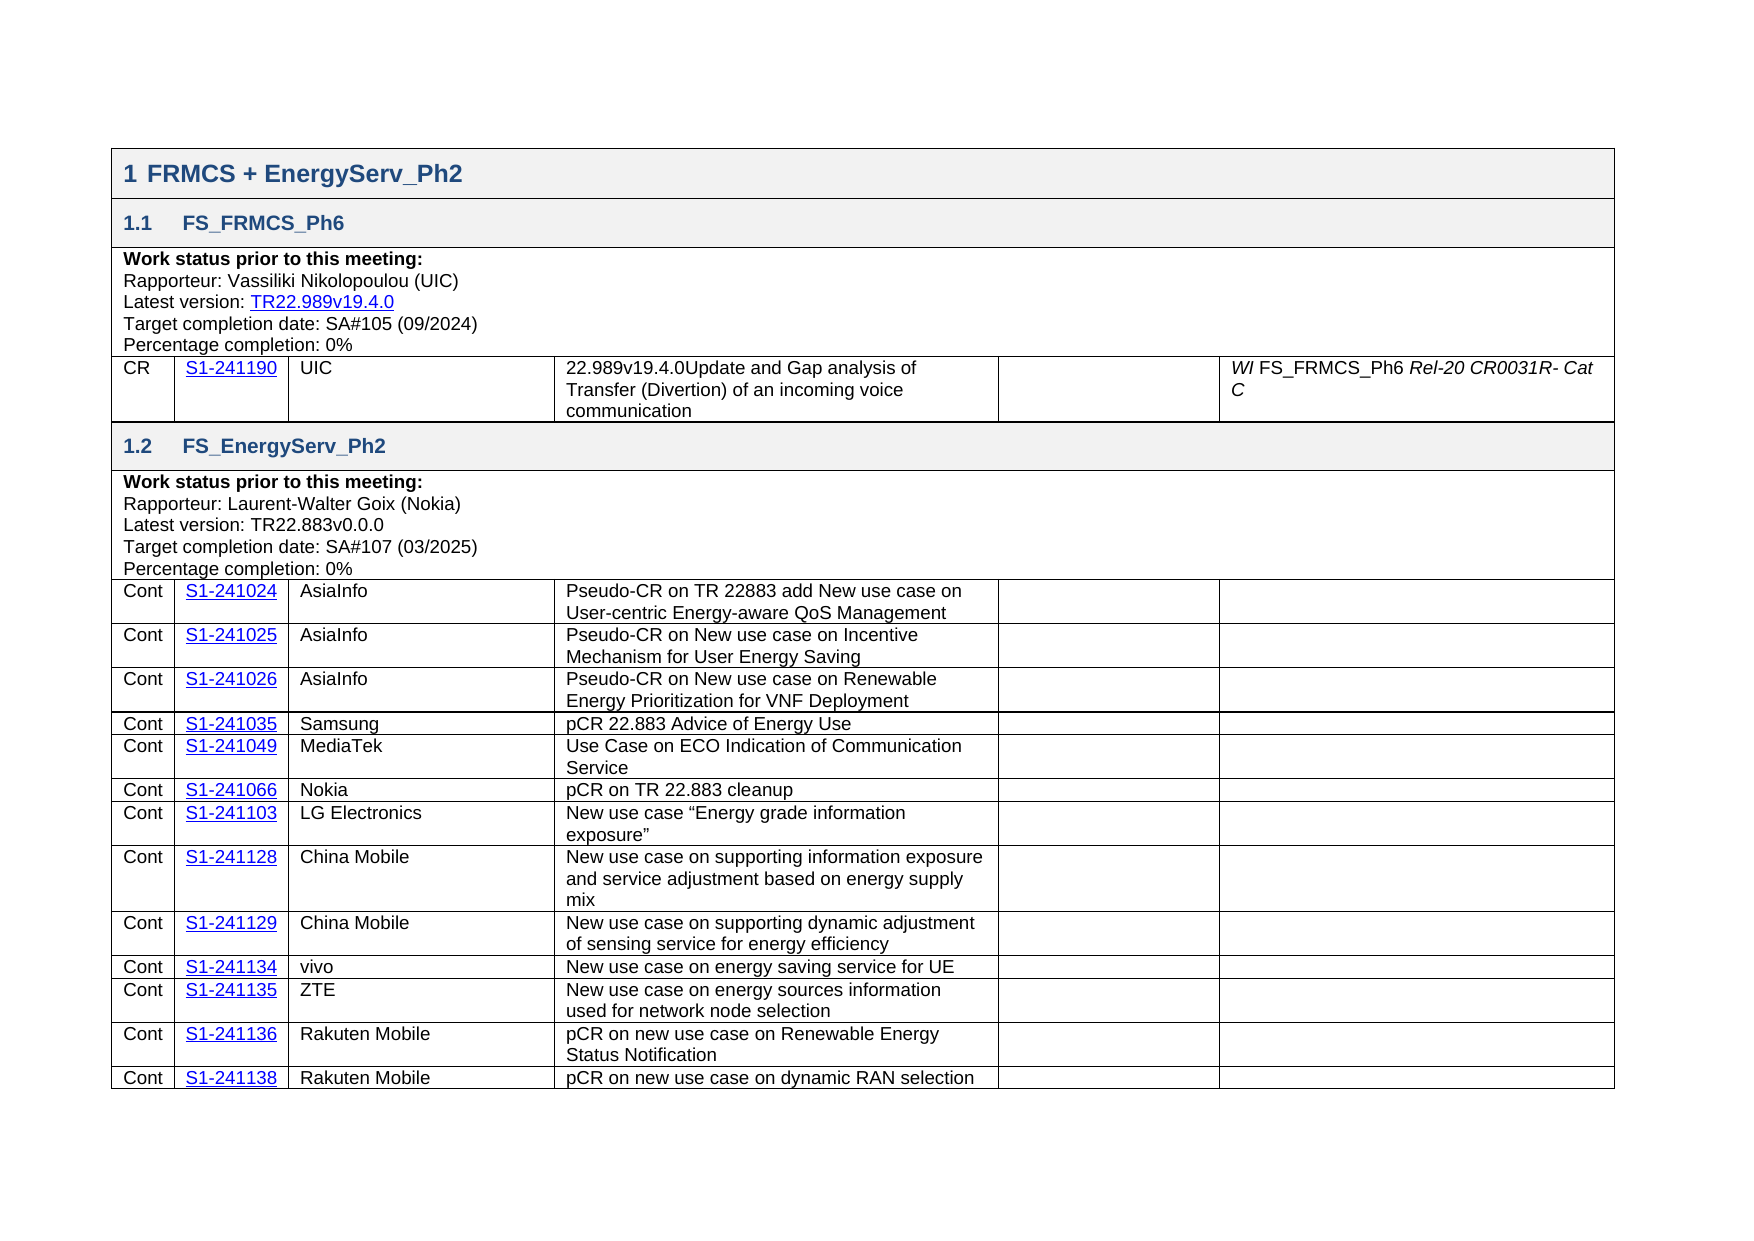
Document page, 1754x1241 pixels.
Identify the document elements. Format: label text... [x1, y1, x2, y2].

table_cell [1220, 624, 1614, 667]
table_cell FS_FRMCS_Ph6 [112, 199, 1614, 247]
table_cell China Mobile [289, 846, 554, 911]
table_cell New use case on energy saving service for UE [555, 956, 998, 977]
table_cell 22.989v19.4.0Update and Gap analysis of Transfer (Divertion) of an incoming voice communication [555, 357, 998, 421]
table_cell S1-241026 [175, 668, 288, 711]
table_cell S1-241024 [175, 580, 288, 623]
table_cell [1220, 846, 1614, 911]
table_cell S1-241136 [175, 1023, 288, 1066]
table_cell Cont [112, 846, 174, 911]
table_cell [1220, 802, 1614, 845]
table_cell Cont [112, 580, 174, 623]
table_cell [1220, 668, 1614, 711]
table_cell [999, 580, 1219, 623]
table_cell Samsung [289, 713, 554, 734]
table_cell [1220, 779, 1614, 801]
table_cell pCR 22.883 Advice of Energy Use [555, 713, 998, 734]
table_cell New use case on energy sources information used for network node selection [555, 979, 998, 1022]
table_cell LG Electronics [289, 802, 554, 845]
table_cell [999, 912, 1219, 955]
table_header FRMCS + EnergyServ_Ph2 [112, 149, 1614, 198]
table_cell Cont [112, 1067, 174, 1088]
table_cell Cont [112, 713, 174, 734]
table_cell [999, 357, 1219, 421]
table_cell [999, 624, 1219, 667]
table_cell Rakuten Mobile [289, 1067, 554, 1088]
table_cell WI FS_FRMCS_Ph6 Rel-20 CR0031R- Cat C [1220, 357, 1614, 421]
table_cell Cont [112, 802, 174, 845]
table_cell MediaTek [289, 735, 554, 778]
table_cell S1-241049 [175, 735, 288, 778]
table_cell [999, 979, 1219, 1022]
table_cell [999, 1067, 1219, 1088]
table_cell S1-241190 [175, 357, 288, 421]
table_cell China Mobile [289, 912, 554, 955]
table_cell New use case “Energy grade information exposure” [555, 802, 998, 845]
table_cell [999, 713, 1219, 734]
table_cell S1-241138 [175, 1067, 288, 1088]
table_cell [1220, 956, 1614, 977]
table_cell AsiaInfo [289, 668, 554, 711]
table_cell New use case on supporting information exposure and service adjustment based on energy supply mix [555, 846, 998, 911]
table_cell [1220, 912, 1614, 955]
table_cell New use case on supporting dynamic adjustment of sensing service for energy efficiency [555, 912, 998, 955]
table_cell Work status prior to this meeting: Rapporteur: Vassiliki Nikolopoulou (UIC) Latest version: TR22.989v19.4.0 Target completion date: SA#105 (09/2024) Percentage completion: 0% [112, 248, 1614, 356]
table_cell [1220, 735, 1614, 778]
table_cell Nokia [289, 779, 554, 801]
table_cell S1-241129 [175, 912, 288, 955]
table_cell Cont [112, 735, 174, 778]
table_cell ZTE [289, 979, 554, 1022]
table_cell AsiaInfo [289, 624, 554, 667]
table_cell S1-241135 [175, 979, 288, 1022]
table_cell S1-241128 [175, 846, 288, 911]
table_cell Pseudo-CR on New use case on Renewable Energy Prioritization for VNF Deployment [555, 668, 998, 711]
table_cell Cont [112, 624, 174, 667]
table_cell Cont [112, 979, 174, 1022]
table_cell S1-241035 [175, 713, 288, 734]
table_cell S1-241025 [175, 624, 288, 667]
table_cell FS_EnergyServ_Ph2 [112, 423, 1614, 470]
table_cell [999, 668, 1219, 711]
table_cell Use Case on ECO Indication of Communication Service [555, 735, 998, 778]
table_cell vivo [289, 956, 554, 977]
table_cell [1220, 1067, 1614, 1088]
table_cell S1-241103 [175, 802, 288, 845]
table_cell Work status prior to this meeting: Rapporteur: Laurent-Walter Goix (Nokia) Latest version: TR22.883v0.0.0 Target completion date: SA#107 (03/2025) Percentage completion: 0% [112, 471, 1614, 579]
table_cell S1-241066 [175, 779, 288, 801]
table_cell [1220, 1023, 1614, 1066]
table_cell [999, 1023, 1219, 1066]
table_cell [1220, 580, 1614, 623]
table_cell S1-241134 [175, 956, 288, 977]
table_cell [999, 735, 1219, 778]
table_cell Cont [112, 956, 174, 977]
table_cell Cont [112, 1023, 174, 1066]
table_cell [999, 802, 1219, 845]
table_cell CR [112, 357, 174, 421]
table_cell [555, 1067, 998, 1088]
table_cell Cont [112, 912, 174, 955]
table_cell [1220, 713, 1614, 734]
table_cell Pseudo-CR on New use case on Incentive Mechanism for User Energy Saving [555, 624, 998, 667]
table_cell pCR on new use case on Renewable Energy Status Notification [555, 1023, 998, 1066]
table_cell Pseudo-CR on TR 22883 add New use case on User-centric Energy-aware QoS Management [555, 580, 998, 623]
table_cell Rakuten Mobile [289, 1023, 554, 1066]
table_cell Cont [112, 779, 174, 801]
table_cell AsiaInfo [289, 580, 554, 623]
table_cell [999, 846, 1219, 911]
table_cell UIC [289, 357, 554, 421]
table_cell [999, 956, 1219, 977]
table_cell Cont [112, 668, 174, 711]
table_cell [999, 779, 1219, 801]
table_cell pCR on TR 22.883 cleanup [555, 779, 998, 801]
table_cell [1220, 979, 1614, 1022]
